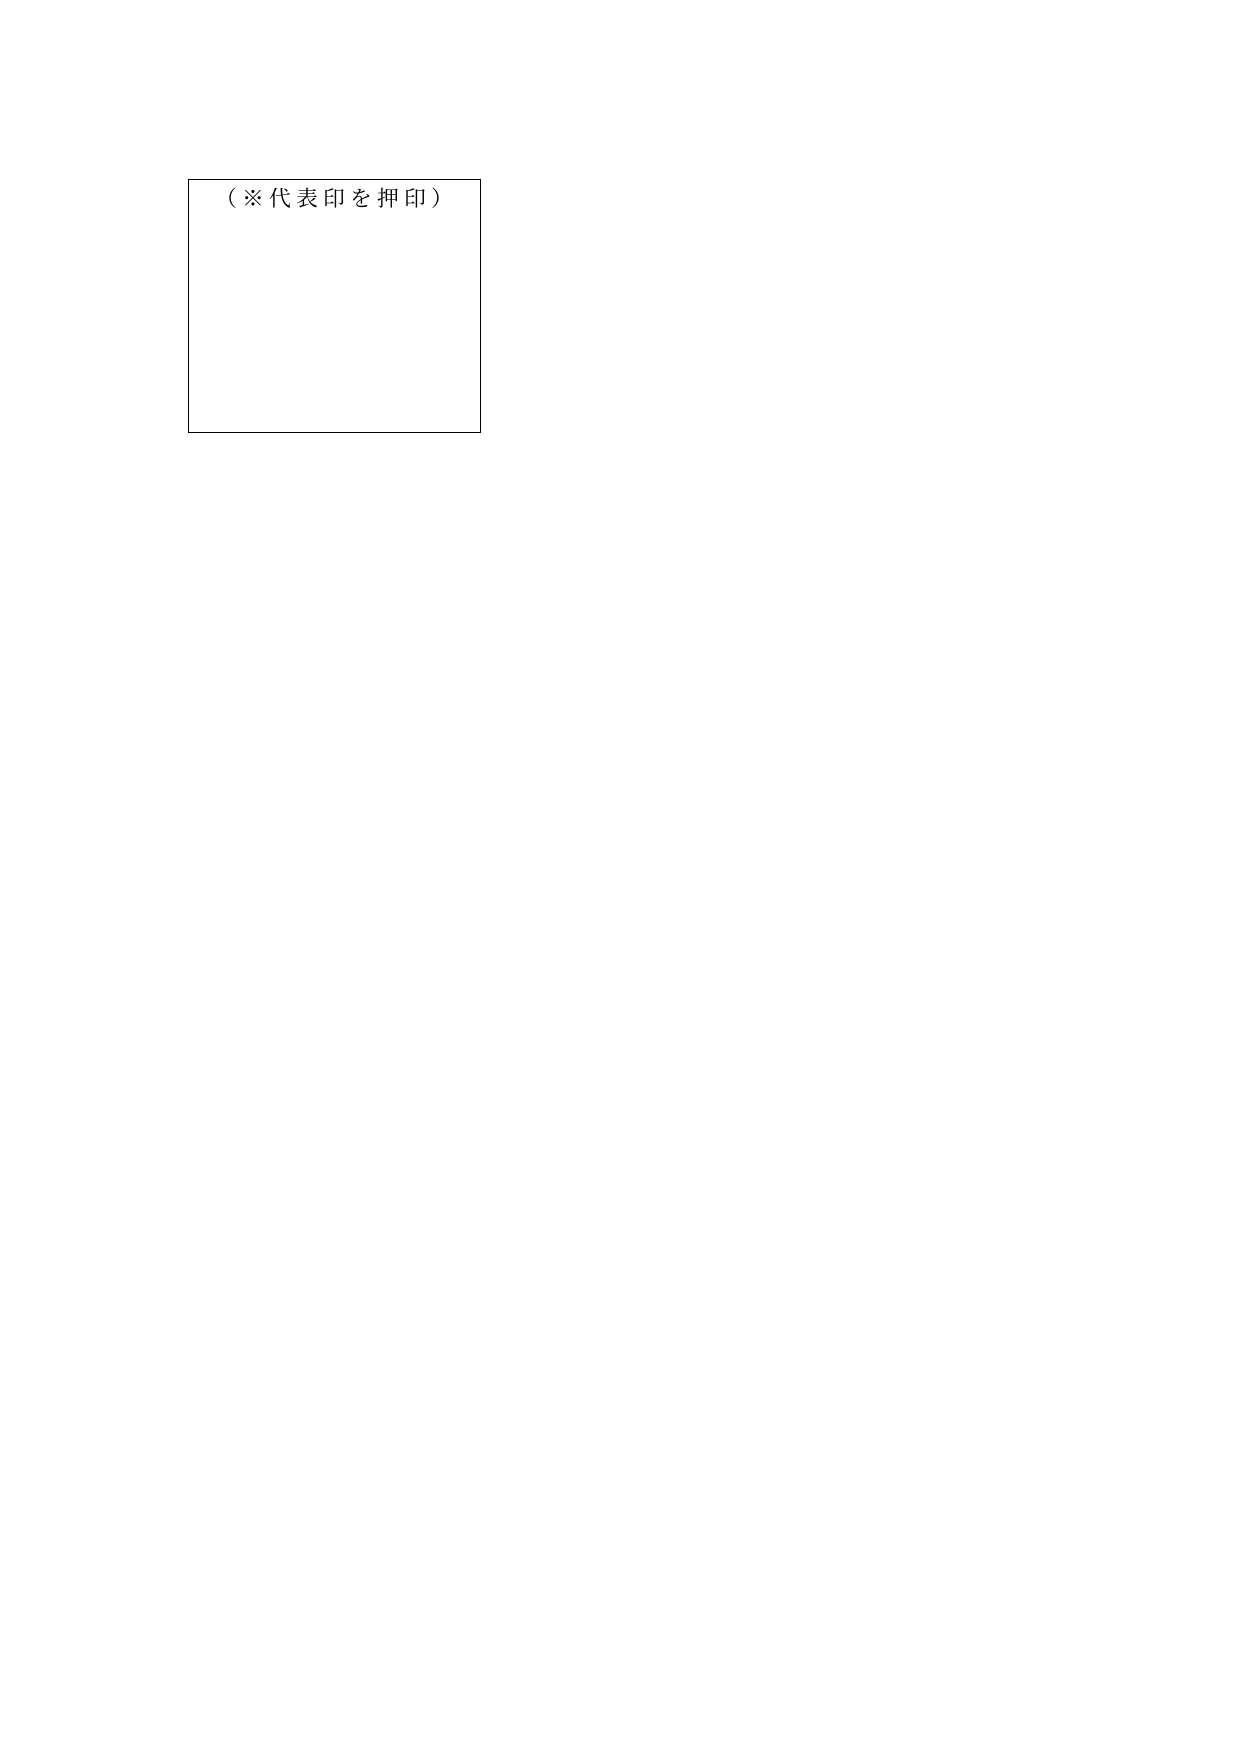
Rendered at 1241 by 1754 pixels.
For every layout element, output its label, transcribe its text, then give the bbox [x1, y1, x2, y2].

table_header （※代表印を押印） [189, 180, 480, 432]
